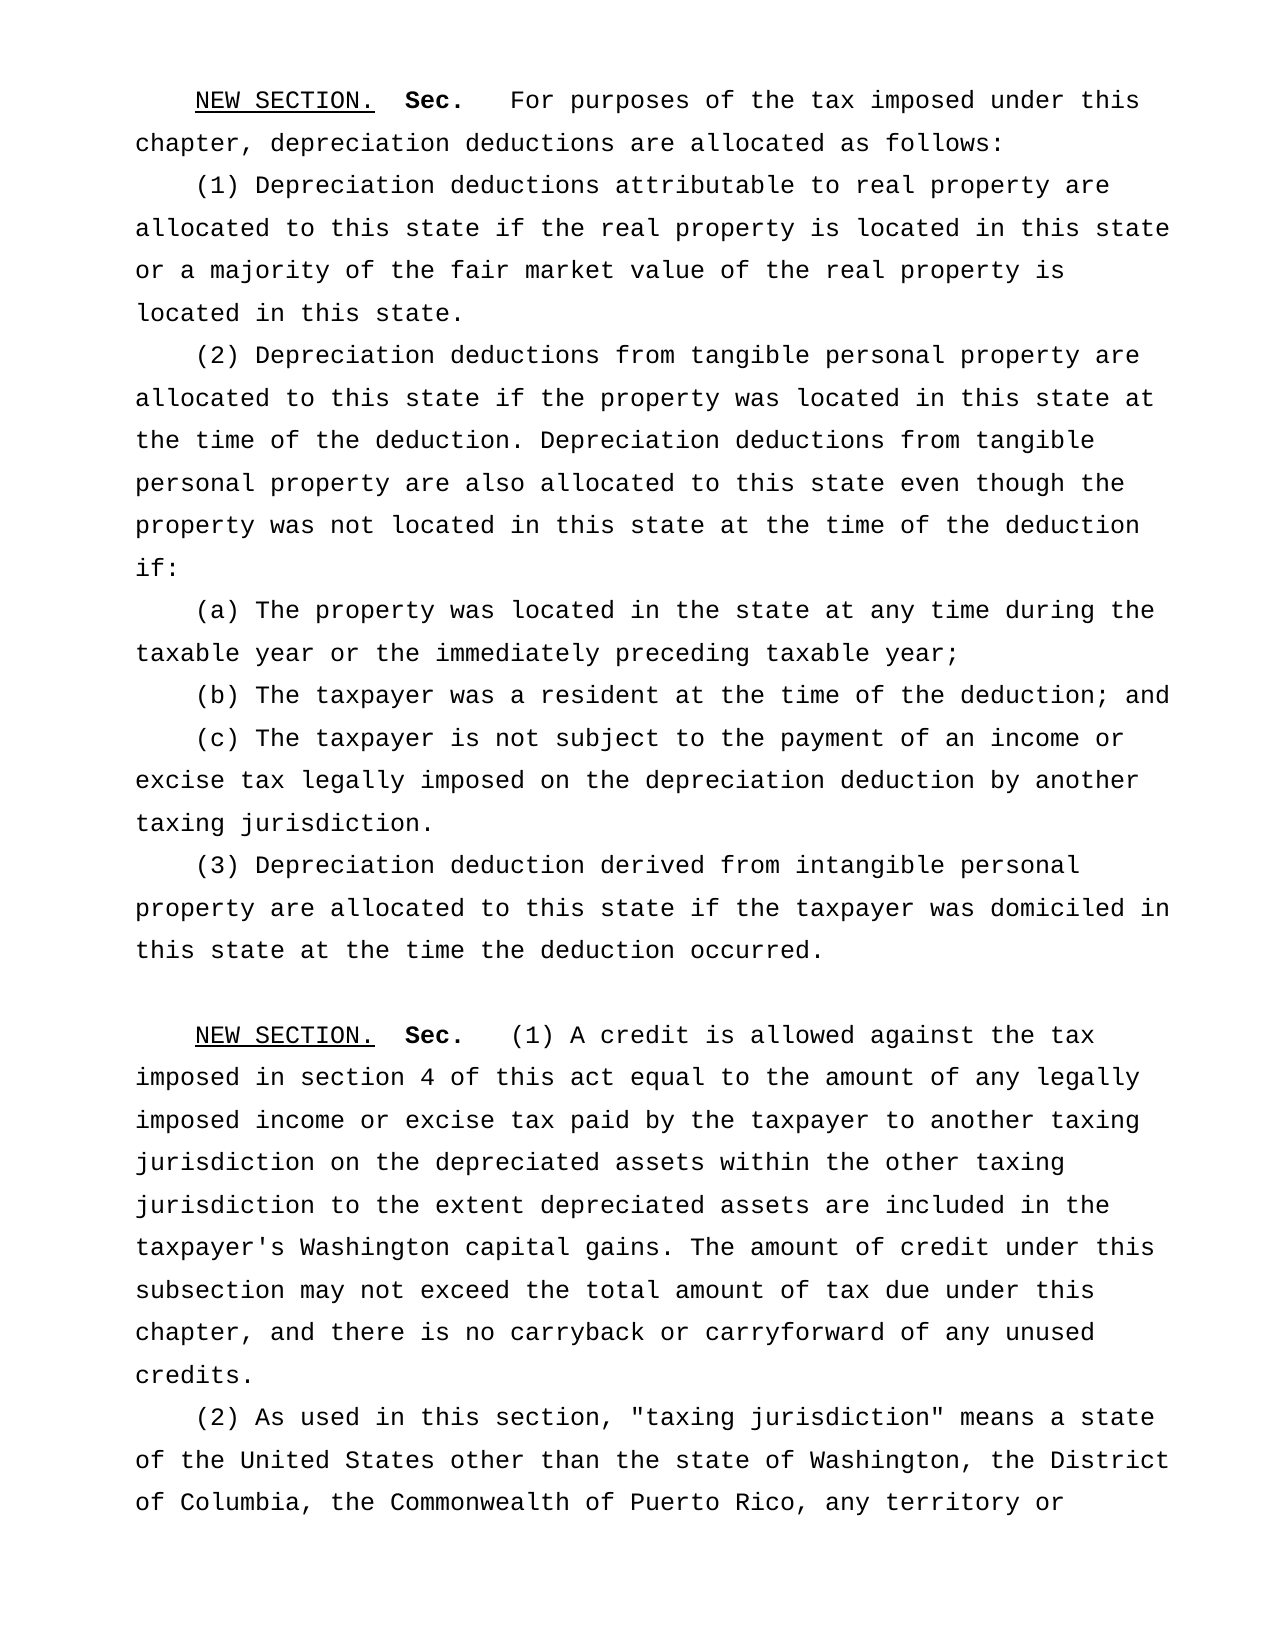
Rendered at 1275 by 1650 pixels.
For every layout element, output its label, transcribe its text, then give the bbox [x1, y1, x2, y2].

text (3) Depreciation deduction derived from intangible personal property are allocated to this state if the taxpayer was domiciled in this state at the time the deduction occurred. [135, 840, 1170, 967]
text (1) Depreciation deductions attributable to real property are allocated to this state if the real property is located in this state or a majority of the fair market value of the real property is located in this state. [135, 160, 1170, 330]
text NEW SECTION. Sec. (1) A credit is allowed against the tax imposed in section 4 of this act equal to the amount of any legally imposed income or excise tax paid by the taxpayer to another taxing jurisdiction on the depreciated assets within the other taxing jurisdiction to the extent depreciated assets are included in the taxpayer's Washington capital gains. The amount of credit under this subsection may not exceed the total amount of tax due under this chapter, and there is no carryback or carryforward of any unused credits. [135, 1009, 1170, 1392]
text (c) The taxpayer is not subject to the payment of an income or excise tax legally imposed on the depreciation deduction by another taxing jurisdiction. [135, 712, 1170, 840]
text (a) The property was located in the state at any time during the taxable year or the immediately preceding taxable year; [135, 585, 1170, 670]
text (b) The taxpayer was a resident at the time of the deduction; and [135, 670, 1170, 712]
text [135, 1392, 1170, 1519]
text NEW SECTION. Sec. For purposes of the tax imposed under this chapter, depreciation deductions are allocated as follows: [135, 75, 1170, 160]
text (2) Depreciation deductions from tangible personal property are allocated to this state if the property was located in this state at the time of the deduction. Depreciation deductions from tangible personal property are also allocated to this state even though the property was not located in this state at the time of the deduction if: [135, 330, 1170, 585]
